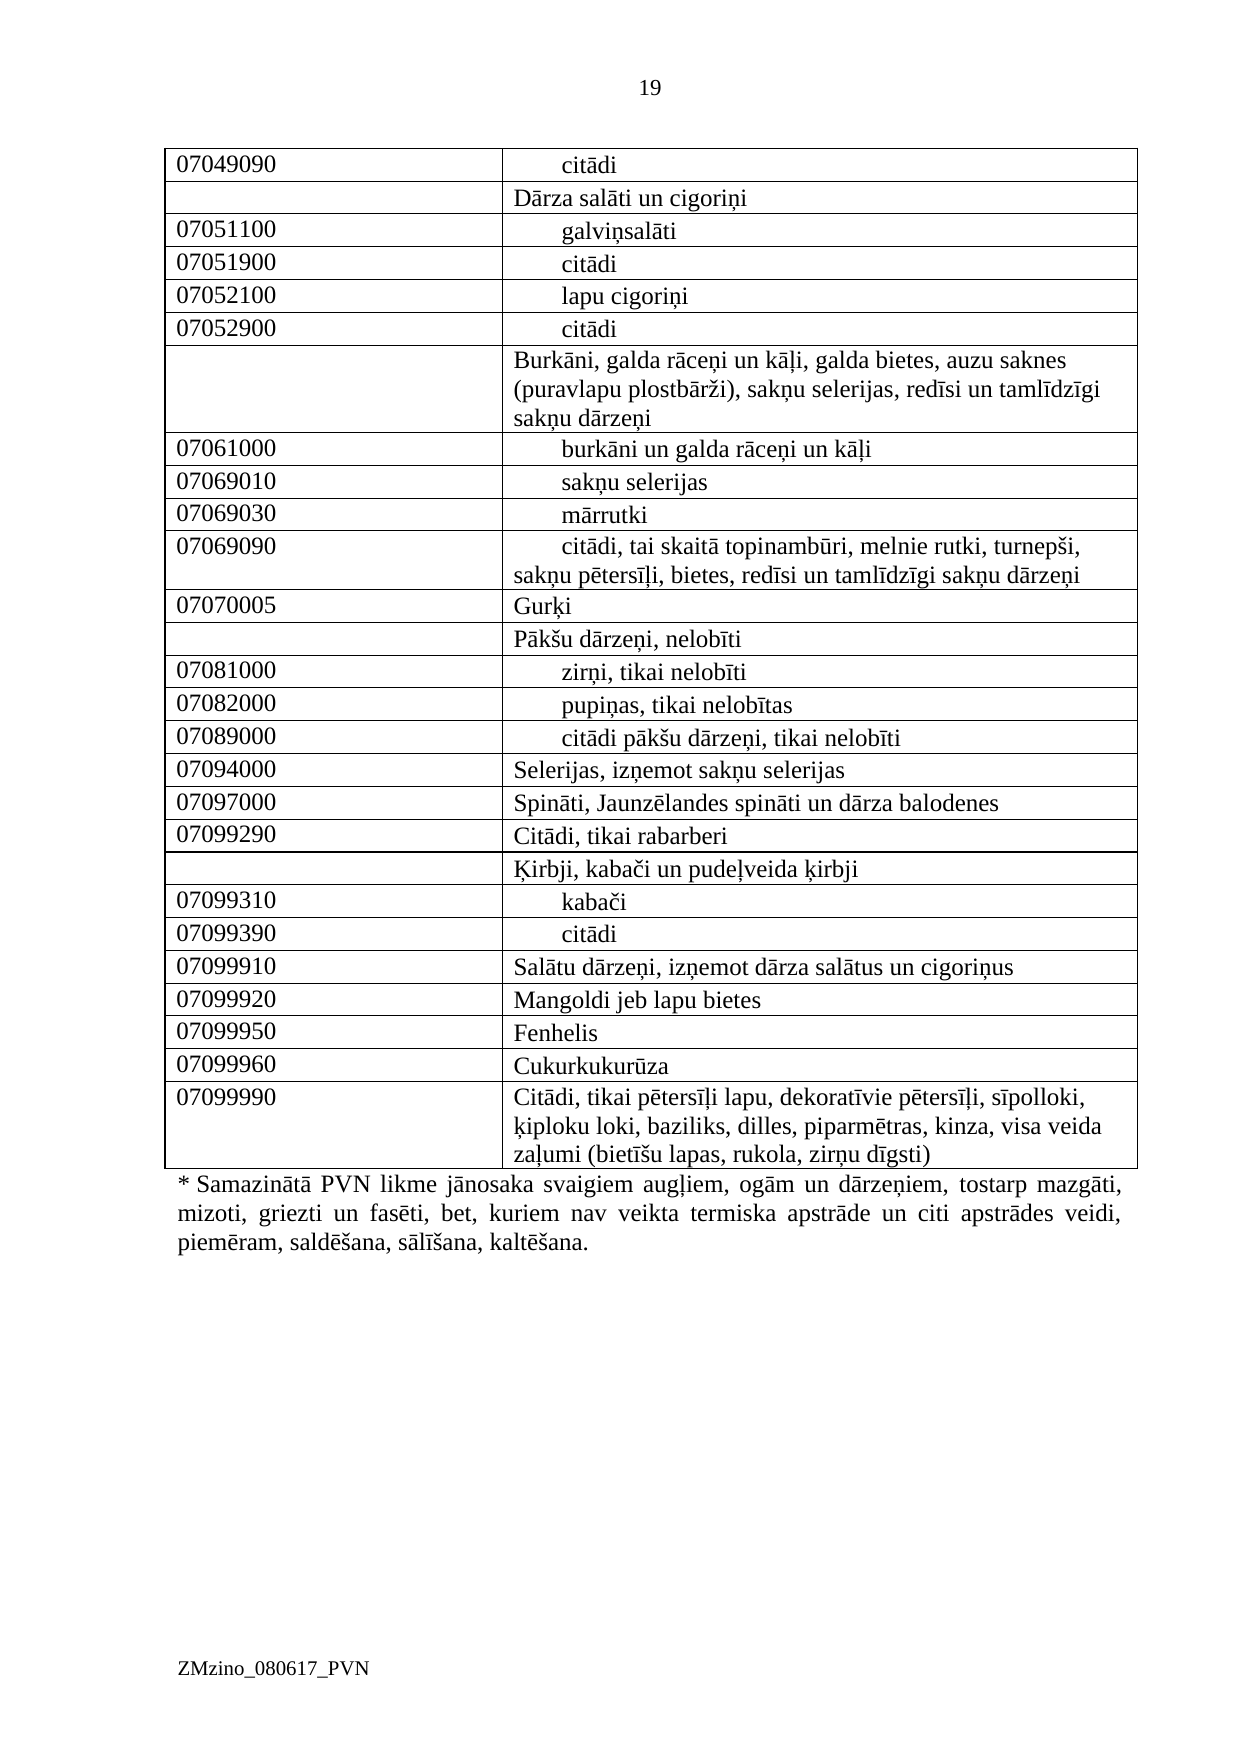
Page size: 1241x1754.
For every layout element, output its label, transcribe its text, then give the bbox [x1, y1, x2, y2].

table_cell Mangoldi jeb lapu bietes [503, 984, 1137, 1015]
table_cell [166, 182, 502, 213]
table_cell Spināti, Jaunzēlandes spināti un dārza balodenes [503, 787, 1137, 818]
table_cell galviņsalāti [503, 214, 1137, 246]
table_cell Citādi, tikai pētersīļi lapu, dekoratīvie pētersīļi, sīpolloki, ķiploku loki, baziliks, dilles, piparmētras, kinza, visa veida zaļumi (bietīšu lapas, rukola, zirņu dīgsti) [503, 1082, 1137, 1168]
table_cell 07052900 [166, 313, 502, 344]
table_cell 07049090 [166, 149, 502, 181]
table_cell 07099920 [166, 984, 502, 1015]
table_cell citādi [503, 918, 1137, 950]
table_cell burkāni un galda rāceņi un kāļi [503, 433, 1137, 465]
table_cell 07081000 [166, 656, 502, 687]
table_cell 07099290 [166, 820, 502, 851]
table_cell Gurķi [503, 590, 1137, 622]
table_cell 07082000 [166, 688, 502, 720]
table_cell 07097000 [166, 787, 502, 818]
table_cell Pākšu dārzeņi, nelobīti [503, 623, 1137, 654]
table_cell [166, 346, 502, 432]
table_cell 07069010 [166, 466, 502, 497]
table_cell Ķirbji, kabači un pudeļveida ķirbji [503, 853, 1137, 884]
table_cell citādi [503, 313, 1137, 344]
table_cell citādi pākšu dārzeņi, tikai nelobīti [503, 721, 1137, 753]
table_cell 07070005 [166, 590, 502, 622]
table_cell pupiņas, tikai nelobītas [503, 688, 1137, 720]
table_cell sakņu selerijas [503, 466, 1137, 497]
table_cell citādi [503, 149, 1137, 181]
table_cell 07099390 [166, 918, 502, 950]
table_cell 07099910 [166, 951, 502, 983]
text * Samazinātā PVN likme jānosaka svaigiem augļiem, ogām un dārzeņiem, tostarp mazgāti, mizoti, griezti un fasēti, bet, kuriem nav veikta termiska apstrāde un citi apstrādes veidi, piemēram, saldēšana, sālīšana, kaltēšana. [177, 1169, 1122, 1256]
table_cell 07099960 [166, 1049, 502, 1081]
table_cell 07099310 [166, 885, 502, 917]
table_cell 07051100 [166, 214, 502, 246]
table_cell Burkāni, galda rāceņi un kāļi, galda bietes, auzu saknes (puravlapu plostbārži), sakņu selerijas, redīsi un tamlīdzīgi sakņu dārzeņi [503, 346, 1137, 432]
table_cell 07069030 [166, 499, 502, 530]
table_cell [166, 853, 502, 884]
table_cell Dārza salāti un cigoriņi [503, 182, 1137, 213]
table_cell Salātu dārzeņi, izņemot dārza salātus un cigoriņus [503, 951, 1137, 983]
table_cell Cukurkukurūza [503, 1049, 1137, 1081]
table_cell citādi [503, 247, 1137, 279]
table_cell 07099990 [166, 1082, 502, 1168]
table_cell citādi, tai skaitā topinambūri, melnie rutki, turnepši, sakņu pētersīļi, bietes, redīsi un tamlīdzīgi sakņu dārzeņi [503, 531, 1137, 589]
table_cell Selerijas, izņemot sakņu selerijas [503, 754, 1137, 786]
table_cell Fenhelis [503, 1016, 1137, 1048]
table_cell mārrutki [503, 499, 1137, 530]
table_cell [166, 623, 502, 654]
table_cell 07052100 [166, 280, 502, 312]
table_cell 07094000 [166, 754, 502, 786]
table_cell 07099950 [166, 1016, 502, 1048]
table_cell Citādi, tikai rabarberi [503, 820, 1137, 851]
table_cell kabači [503, 885, 1137, 917]
table_cell zirņi, tikai nelobīti [503, 656, 1137, 687]
table_cell lapu cigoriņi [503, 280, 1137, 312]
table_cell 07089000 [166, 721, 502, 753]
table_cell 07069090 [166, 531, 502, 589]
table_cell 07051900 [166, 247, 502, 279]
table_cell 07061000 [166, 433, 502, 465]
